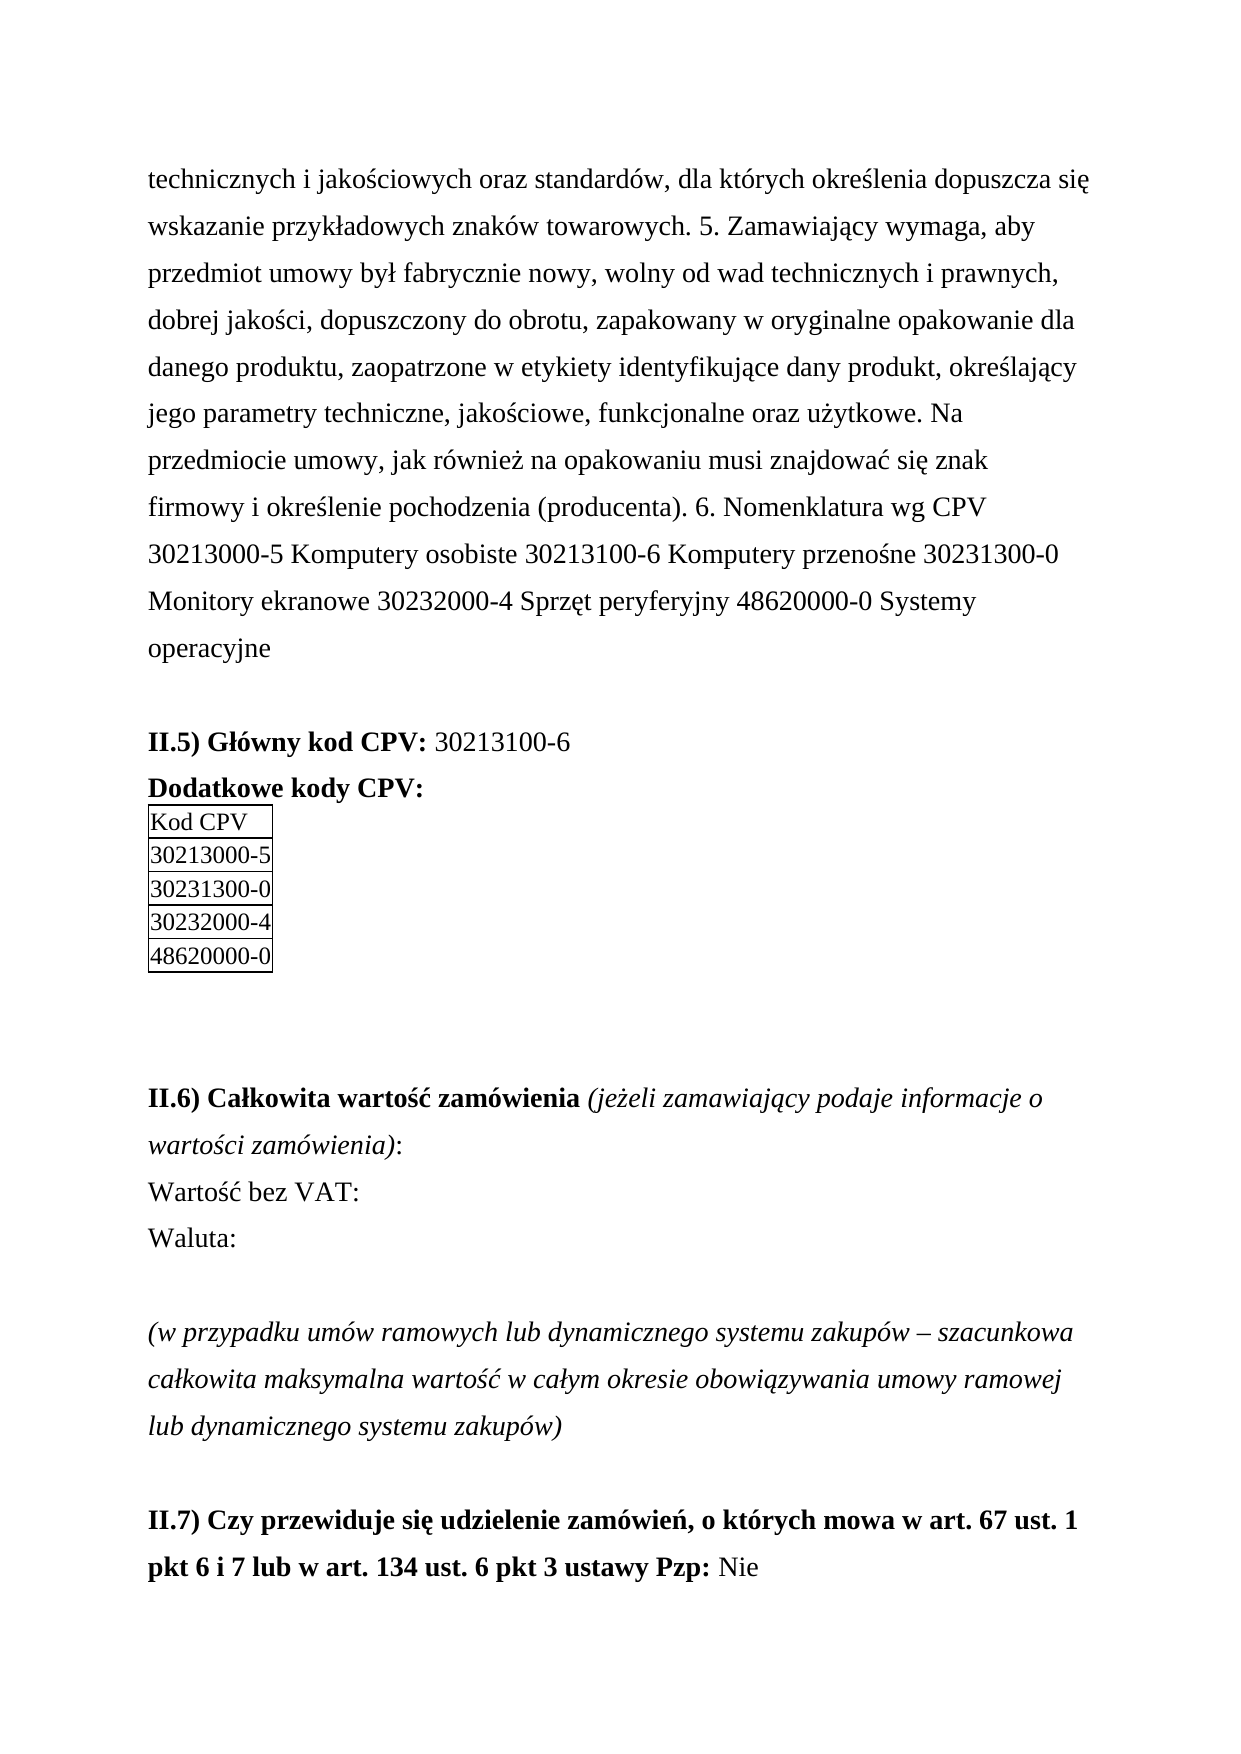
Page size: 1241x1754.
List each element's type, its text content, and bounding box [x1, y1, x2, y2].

table_header Kod CPV [149, 806, 272, 837]
text (w przypadku umów ramowych lub dynamicznego systemu zakupów – szacunkowa całkowita maksymalna wartość w całym okresie obowiązywania umowy ramowej lub dynamicznego systemu zakupów) [148, 1254, 1093, 1441]
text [148, 148, 1093, 804]
table_cell 48620000-0 [149, 939, 272, 971]
table_cell 30213000-5 [149, 839, 272, 871]
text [148, 1441, 1093, 1582]
table_cell 30232000-4 [149, 906, 272, 938]
table_cell 30231300-0 [149, 872, 272, 904]
text II.6) Całkowita wartość zamówienia (jeżeli zamawiający podaje informacje o wartości zamówienia): Wartość bez VAT: Waluta: [148, 973, 1093, 1254]
